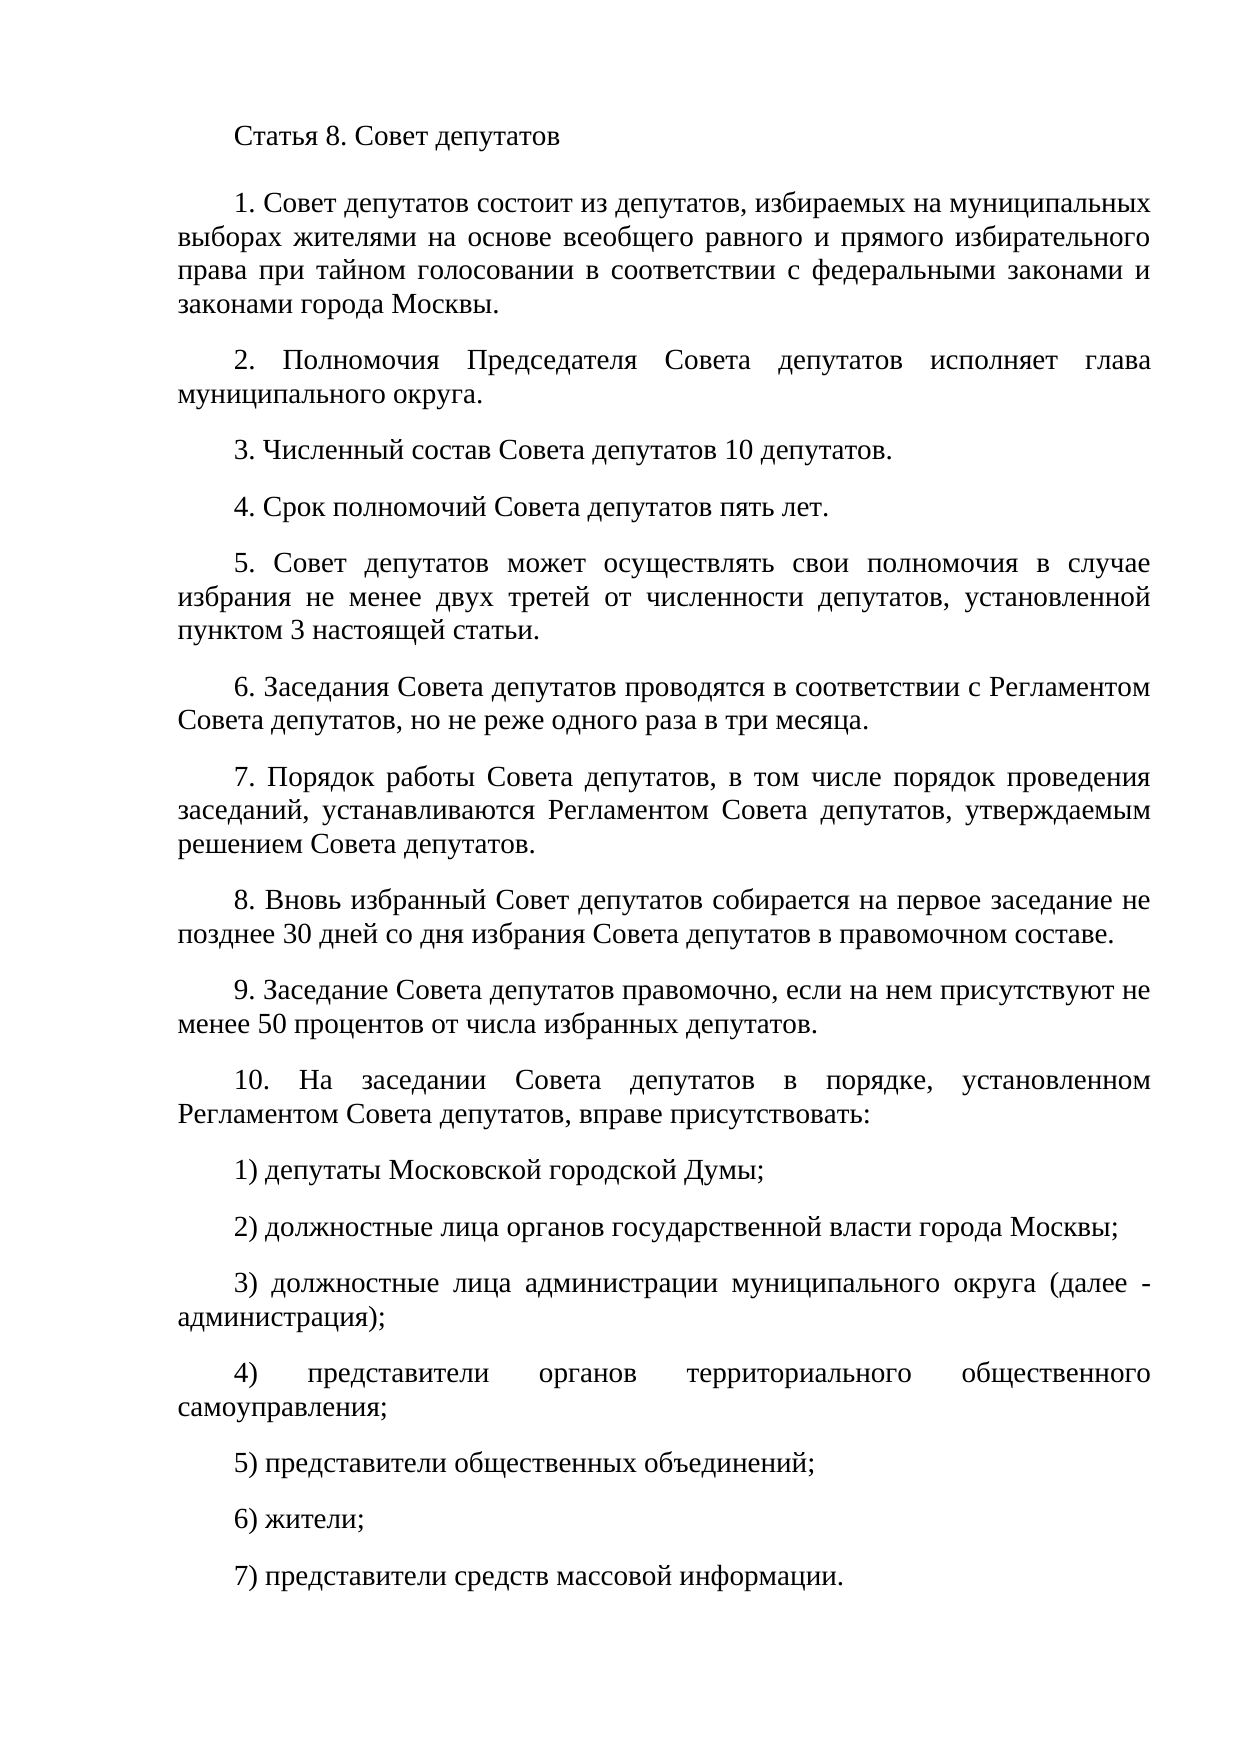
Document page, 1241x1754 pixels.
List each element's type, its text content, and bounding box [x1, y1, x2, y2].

text 10. На заседании Совета депутатов в порядке, установленном Регламентом Совета депутатов, вправе присутствовать: [177, 1062, 1152, 1129]
text 5. Совет депутатов может осуществлять свои полномочия в случае избрания не менее двух третей от численности депутатов, установленной пунктом 3 настоящей статьи. [177, 545, 1152, 646]
text 1) депутаты Московской городской Думы; [177, 1152, 1152, 1186]
text 6) жители; [177, 1502, 1152, 1535]
text 3) должностные лица администрации муниципального округа (далее - администрация); [177, 1265, 1152, 1332]
text 7. Порядок работы Совета депутатов, в том числе порядок проведения заседаний, устанавливаются Регламентом Совета депутатов, утверждаемым решением Совета депутатов. [177, 759, 1152, 859]
text 8. Вновь избранный Совет депутатов собирается на первое заседание не позднее 30 дней со дня избрания Совета депутатов в правомочном составе. [177, 882, 1152, 949]
text 5) представители общественных объединений; [177, 1445, 1152, 1479]
text 3. Численный состав Совета депутатов 10 депутатов. [177, 432, 1152, 466]
text 4) представители органов территориального общественного самоуправления; [177, 1355, 1152, 1422]
text 6. Заседания Совета депутатов проводятся в соответствии с Регламентом Совета депутатов, но не реже одного раза в три месяца. [177, 669, 1152, 736]
text 9. Заседание Совета депутатов правомочно, если на нем присутствуют не менее 50 процентов от числа избранных депутатов. [177, 972, 1152, 1039]
text 2) должностные лица органов государственной власти города Москвы; [177, 1209, 1152, 1242]
text Статья 8. Совет депутатов [177, 118, 1152, 152]
text 2. Полномочия Председателя Совета депутатов исполняет глава муниципального округа. [177, 342, 1152, 409]
text 1. Совет депутатов состоит из депутатов, избираемых на муниципальных выборах жителями на основе всеобщего равного и прямого избирательного права при тайном голосовании в соответствии с федеральными законами и законами города Москвы. [177, 185, 1152, 319]
text 7) представители средств массовой информации. [177, 1558, 1152, 1592]
text 4. Срок полномочий Совета депутатов пять лет. [177, 489, 1152, 522]
